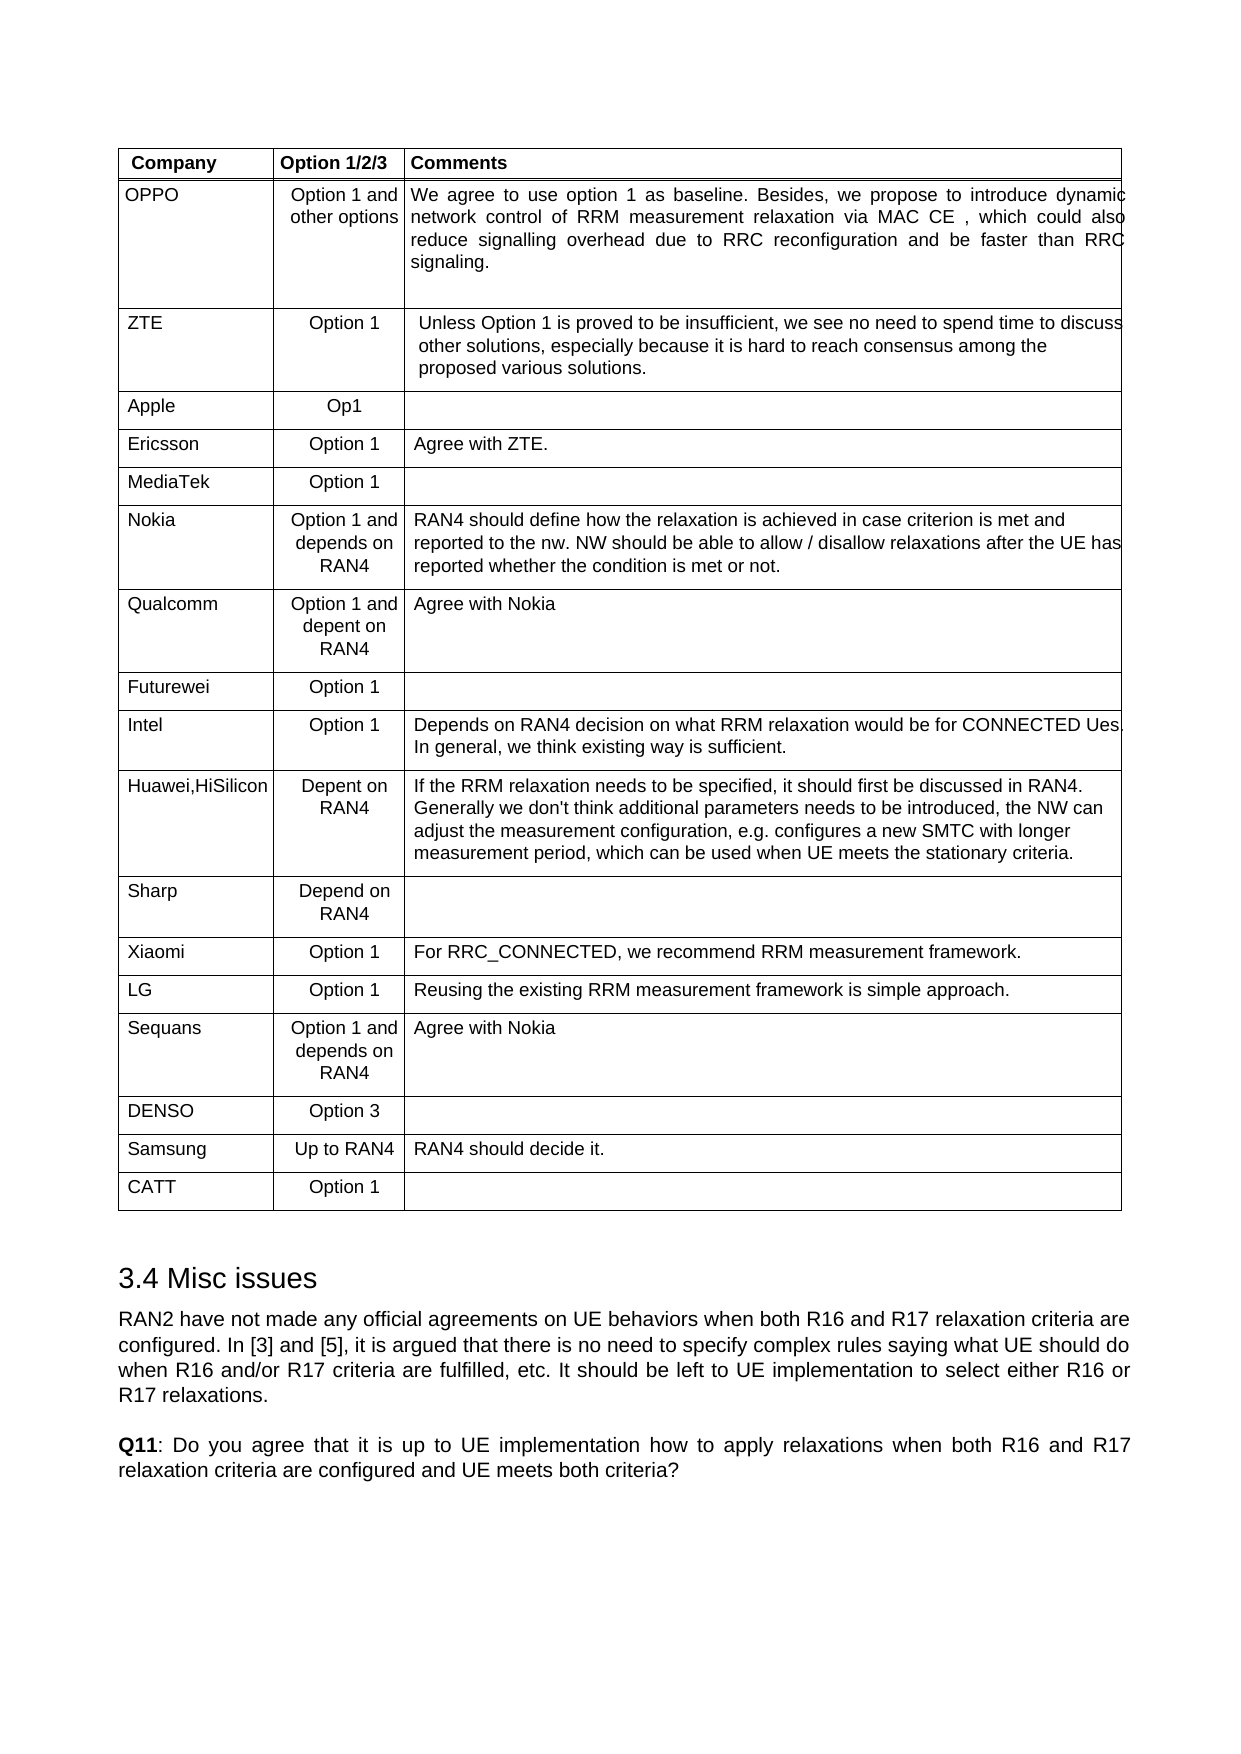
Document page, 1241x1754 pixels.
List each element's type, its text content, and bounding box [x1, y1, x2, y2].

table_cell [405, 673, 1121, 710]
table_cell [405, 877, 1121, 937]
table_cell Option 1 and depent on RAN4 [274, 590, 404, 672]
table_cell Op1 [274, 392, 404, 429]
table_cell Huawei,HiSilicon [119, 771, 273, 876]
table_cell LG [119, 976, 273, 1013]
table_cell Option 3 [274, 1097, 404, 1134]
table_cell RAN4 should decide it. [405, 1135, 1121, 1172]
table_cell Ericsson [119, 430, 273, 467]
table_cell CATT [119, 1173, 273, 1210]
table_cell Up to RAN4 [274, 1135, 404, 1172]
table_cell DENSO [119, 1097, 273, 1134]
table_cell Option 1 [274, 468, 404, 505]
table_cell Futurewei [119, 673, 273, 710]
table_cell Option 1 [274, 1173, 404, 1210]
table_cell Option 1 and depends on RAN4 [274, 506, 404, 588]
table_cell Sharp [119, 877, 273, 937]
table_cell [405, 1173, 1121, 1210]
subtitle 3.4 Misc issues [118, 1261, 1133, 1295]
table_cell Qualcomm [119, 590, 273, 672]
table_cell Option 1 [274, 309, 404, 391]
table_cell [405, 392, 1121, 429]
table_cell Depends on RAN4 decision on what RRM relaxation would be for CONNECTED Ues. In general, we think existing way is sufficient. [405, 711, 1121, 770]
table_cell If the RRM relaxation needs to be specified, it should first be discussed in RAN4. Generally we don't think additional parameters needs to be introduced, the NW can adjust the measurement configuration, e.g. configures a new SMTC with longer measurement period, which can be used when UE meets the stationary criteria. [405, 771, 1121, 876]
table_cell OPPO [119, 181, 273, 308]
table_cell Depent on RAN4 [274, 771, 404, 876]
table_cell [405, 468, 1121, 505]
table_cell Xiaomi [119, 938, 273, 975]
table_cell We agree to use option 1 as baseline. Besides, we propose to introduce dynamic network control of RRM measurement relaxation via MAC CE , which could also reduce signalling overhead due to RRC reconfiguration and be faster than RRC signaling. [405, 181, 1121, 308]
table_cell RAN4 should define how the relaxation is achieved in case criterion is met and reported to the nw. NW should be able to allow / disallow relaxations after the UE has reported whether the condition is met or not. [405, 506, 1121, 588]
table_cell Agree with ZTE. [405, 430, 1121, 467]
text Q11: Do you agree that it is up to UE implementation how to apply relaxations when both R16 and R17 relaxation criteria are configured and UE meets both criteria? [118, 1433, 1133, 1482]
table_cell Option 1 and depends on RAN4 [274, 1014, 404, 1096]
table_header Option 1/2/3 [274, 149, 404, 177]
table_cell Nokia [119, 506, 273, 588]
table_cell Option 1 [274, 711, 404, 770]
table_cell Reusing the existing RRM measurement framework is simple approach. [405, 976, 1121, 1013]
table_cell Agree with Nokia [405, 1014, 1121, 1096]
table_cell Option 1 [274, 938, 404, 975]
table_cell Unless Option 1 is proved to be insufficient, we see no need to spend time to discuss other solutions, especially because it is hard to reach consensus among the proposed various solutions. [405, 309, 1121, 391]
table_cell Depend on RAN4 [274, 877, 404, 937]
table_cell For RRC_CONNECTED, we recommend RRM measurement framework. [405, 938, 1121, 975]
table_cell Sequans [119, 1014, 273, 1096]
table_cell Option 1 [274, 673, 404, 710]
table_cell ZTE [119, 309, 273, 391]
table_header Comments [405, 149, 1121, 177]
table_cell Intel [119, 711, 273, 770]
table_cell Apple [119, 392, 273, 429]
table_cell [405, 1097, 1121, 1134]
text RAN2 have not made any official agreements on UE behaviors when both R16 and R17 relaxation criteria are configured. In [3] and [5], it is argued that there is no need to specify complex rules saying what UE should do when R16 and/or R17 criteria are fulfilled, etc. It should be left to UE implementation to select either R16 or R17 relaxations. [118, 1307, 1133, 1407]
table_cell Agree with Nokia [405, 590, 1121, 672]
table_cell Option 1 and other options [274, 181, 404, 308]
table_cell MediaTek [119, 468, 273, 505]
table_header Company [119, 149, 273, 177]
table_cell Option 1 [274, 976, 404, 1013]
table_cell Samsung [119, 1135, 273, 1172]
table_cell Option 1 [274, 430, 404, 467]
